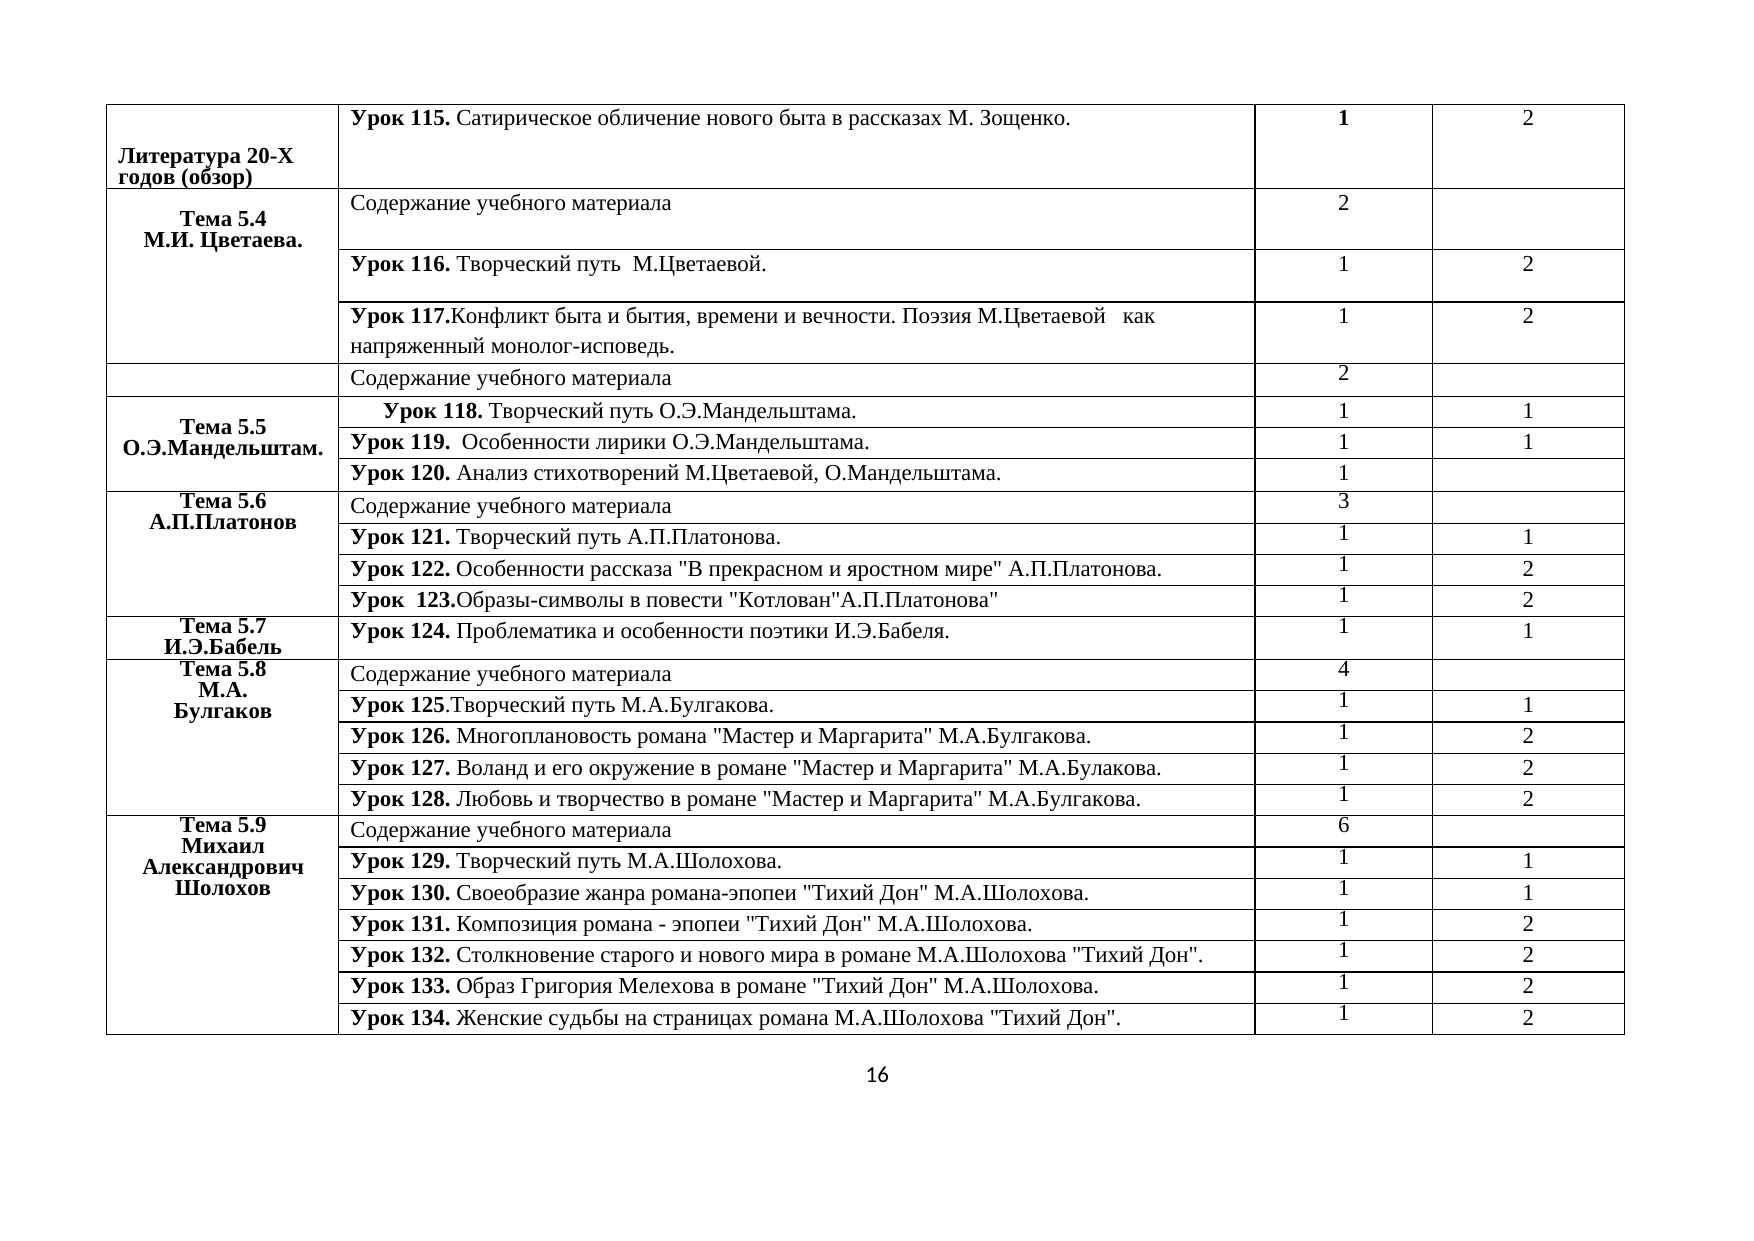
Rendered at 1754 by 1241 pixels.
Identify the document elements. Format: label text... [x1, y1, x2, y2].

table_cell 1 [1256, 250, 1432, 301]
table_cell Тема 5.4 М.И. Цветаева. [107, 189, 338, 363]
table_cell Содержание учебного материала [339, 364, 1254, 396]
table_cell 2 [1433, 941, 1624, 971]
table_cell 1 [1256, 303, 1432, 363]
table_cell 2 [1433, 250, 1624, 301]
table_cell [107, 364, 338, 396]
table_cell Урок 122. Особенности рассказа "В прекрасном и яростном мире" А.П.Платонова. [339, 555, 1254, 585]
table_cell Урок 129. Творческий путь М.А.Шолохова. [339, 848, 1254, 878]
table_cell [1433, 492, 1624, 522]
table_cell 1 [1256, 785, 1432, 815]
table_cell Тема 5.5 О.Э.Мандельштам. [107, 397, 338, 491]
table_cell Урок 115. Сатирическое обличение нового быта в рассказах М. Зощенко. [339, 105, 1254, 188]
table_cell Урок 118. Творческий путь О.Э.Мандельштама. [339, 397, 1254, 427]
table_cell Урок 121. Творческий путь А.П.Платонова. [339, 524, 1254, 554]
table_cell Тема 5.9 Михаил Александрович Шолохов [107, 816, 338, 1034]
table_cell 2 [1256, 189, 1432, 249]
table_cell Содержание учебного материала [339, 189, 1254, 249]
table_cell 1 [1256, 879, 1432, 909]
table_cell 2 [1433, 723, 1624, 753]
table_cell Содержание учебного материала [339, 660, 1254, 690]
table_cell 1 [1256, 723, 1432, 753]
table_cell Содержание учебного материала [339, 492, 1254, 522]
table_cell Урок 131. Композиция романа - эпопеи "Тихий Дон" М.А.Шолохова. [339, 910, 1254, 940]
table_cell Урок 127. Воланд и его окружение в романе "Мастер и Маргарита" М.А.Булакова. [339, 754, 1254, 784]
table_cell 1 [1256, 691, 1432, 721]
table_cell 2 [1433, 586, 1624, 616]
table_cell Урок 133. Образ Григория Мелехова в романе "Тихий Дон" М.А.Шолохова. [339, 973, 1254, 1003]
table_cell 1 [1433, 428, 1624, 458]
table_cell 1 [1256, 910, 1432, 940]
table_cell 1 [1433, 524, 1624, 554]
table_cell Урок 120. Анализ стихотворений М.Цветаевой, О.Мандельштама. [339, 459, 1254, 491]
table_cell 1 [1256, 941, 1432, 971]
table_cell 1 [1256, 397, 1432, 427]
table_cell 2 [1433, 555, 1624, 585]
table_cell [1433, 816, 1624, 846]
table_cell 1 [1256, 459, 1432, 491]
table_cell 2 [1433, 303, 1624, 363]
table_cell Тема 5.8 М.А. Булгаков [107, 660, 338, 815]
table_cell 1 [1256, 524, 1432, 554]
table_cell 2 [1433, 754, 1624, 784]
table_cell 2 [1433, 785, 1624, 815]
table_cell 2 [1433, 973, 1624, 1003]
table_cell 1 [1256, 428, 1432, 458]
table_cell 3 [1256, 492, 1432, 522]
table_cell 6 [1256, 816, 1432, 846]
table_cell Урок 117.Конфликт быта и бытия, времени и вечности. Поэзия М.Цветаевой как напряженный монолог-исповедь. [339, 303, 1254, 363]
table_cell [1433, 364, 1624, 396]
table_cell 2 [1433, 105, 1624, 188]
table_cell [1433, 459, 1624, 491]
table_cell Урок 134. Женские судьбы на страницах романа М.А.Шолохова "Тихий Дон". [339, 1004, 1254, 1034]
table_cell Урок 123.Образы-символы в повести "Котлован"А.П.Платонова" [339, 586, 1254, 616]
table_cell Урок 116. Творческий путь М.Цветаевой. [339, 250, 1254, 301]
table_cell 1 [1256, 848, 1432, 878]
table_cell 1 [1433, 691, 1624, 721]
table_cell 1 [1256, 973, 1432, 1003]
table_cell 1 [1256, 754, 1432, 784]
table_cell Урок 124. Проблематика и особенности поэтики И.Э.Бабеля. [339, 617, 1254, 659]
table_cell 4 [1256, 660, 1432, 690]
table_cell Урок 132. Столкновение старого и нового мира в романе М.А.Шолохова "Тихий Дон". [339, 941, 1254, 971]
table_cell 1 [1256, 1004, 1432, 1034]
table_cell Урок 126. Многоплановость романа "Мастер и Маргарита" М.А.Булгакова. [339, 723, 1254, 753]
table_cell Урок 119. Особенности лирики О.Э.Мандельштама. [339, 428, 1254, 458]
table_cell 1 [1256, 617, 1432, 659]
table_cell Содержание учебного материала [339, 816, 1254, 846]
table_cell Тема 5.6 А.П.Платонов [107, 492, 338, 616]
table_cell Урок 128. Любовь и творчество в романе "Мастер и Маргарита" М.А.Булгакова. [339, 785, 1254, 815]
table_cell 1 [1256, 105, 1432, 188]
table_cell [1433, 189, 1624, 249]
table_cell [1433, 660, 1624, 690]
table_cell 1 [1433, 617, 1624, 659]
table_cell 2 [1433, 910, 1624, 940]
table_cell 1 [1433, 848, 1624, 878]
table_cell 2 [1433, 1004, 1624, 1034]
table_cell Урок 125.Творческий путь М.А.Булгакова. [339, 691, 1254, 721]
table_cell 2 [1256, 364, 1432, 396]
table_cell 1 [1433, 397, 1624, 427]
table_cell 1 [1433, 879, 1624, 909]
table_cell 1 [1256, 586, 1432, 616]
table_cell Урок 130. Своеобразие жанра романа-эпопеи "Тихий Дон" М.А.Шолохова. [339, 879, 1254, 909]
table_cell 1 [1256, 555, 1432, 585]
table_cell Тема 5.7 И.Э.Бабель [107, 617, 338, 659]
